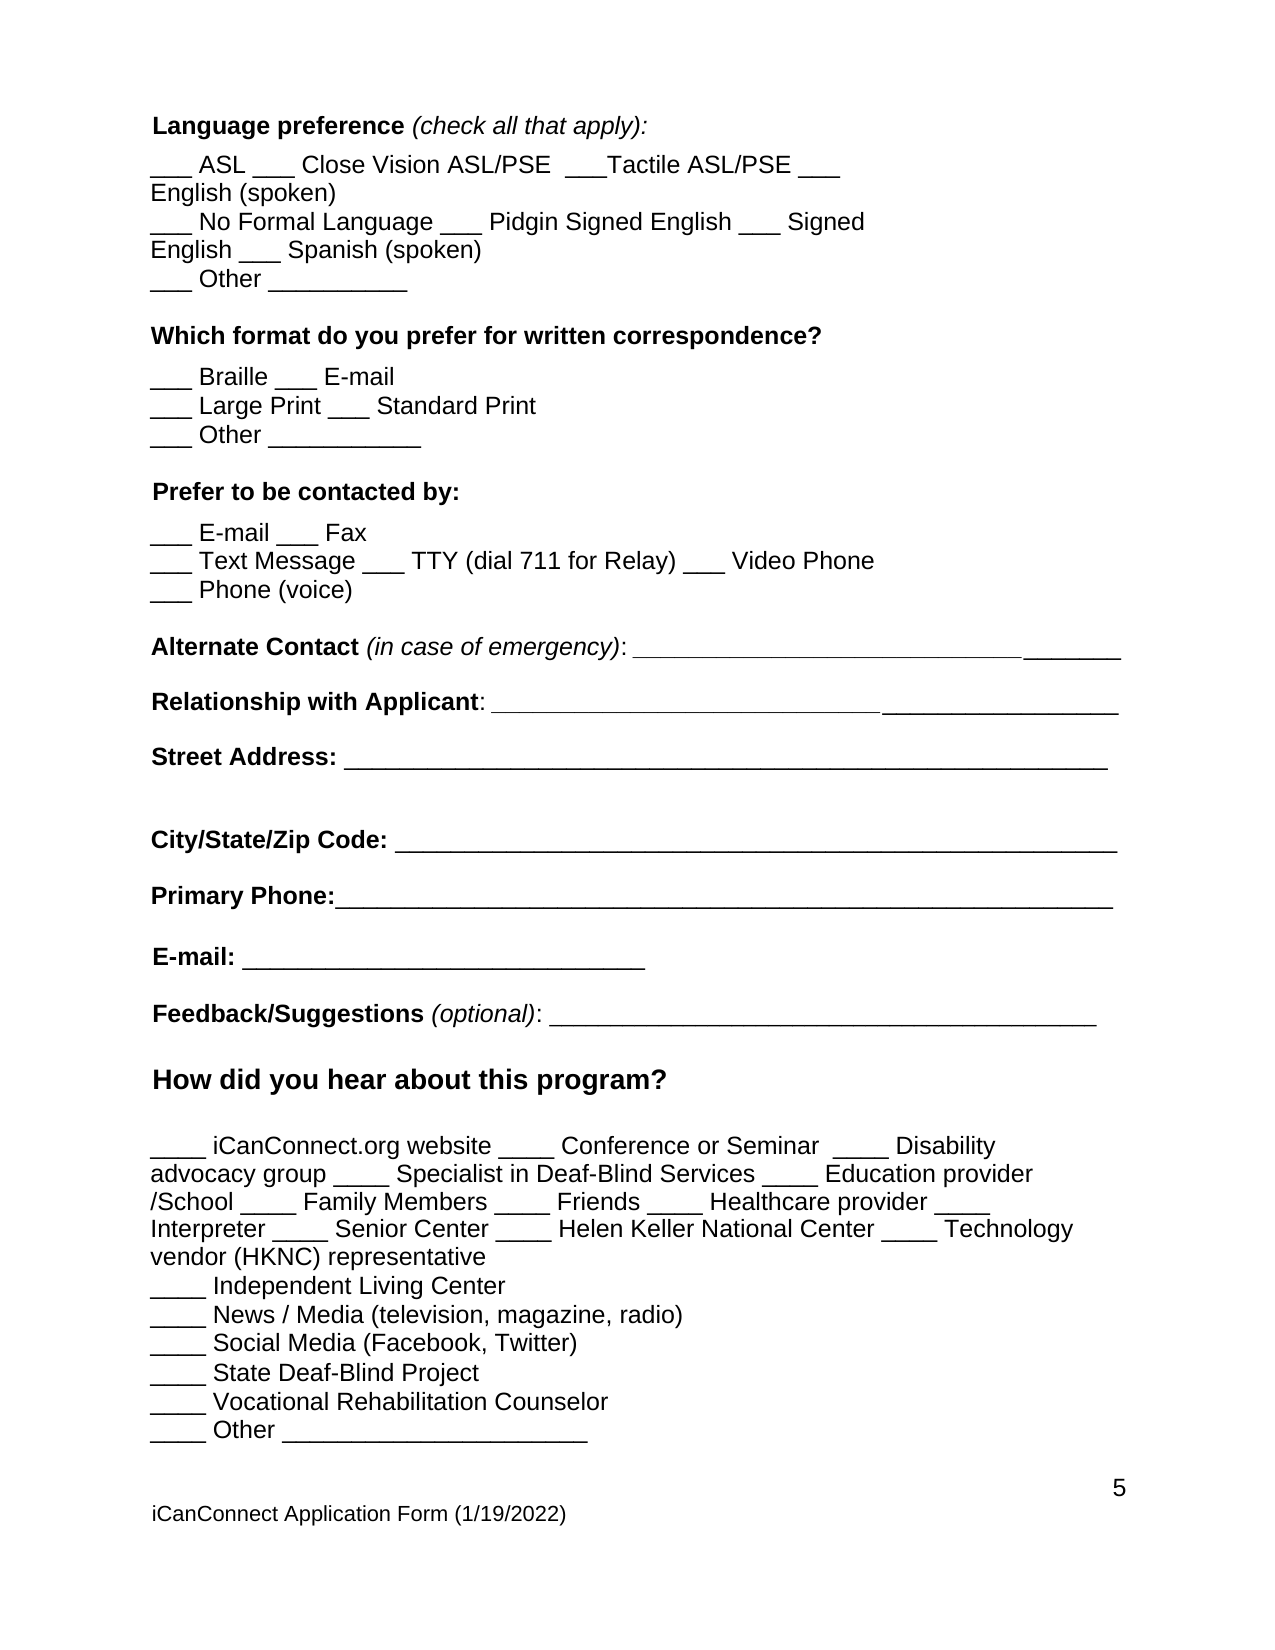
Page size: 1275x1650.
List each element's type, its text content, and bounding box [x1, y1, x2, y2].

text Feedback/Suggestions (optional): _____________________________________________ How did you hear about this program? [152, 999, 1114, 1095]
text iCanConnect Application Form (1/19/2022) [152, 1501, 1158, 1526]
text Language preference (check all that apply): [152, 111, 1158, 140]
text ____ State Deaf-Blind Project [150, 1358, 1158, 1387]
text ___ Text Message ___ TTY (dial 711 for Relay) ___ Video Phone ___ Phone (voice) [150, 547, 912, 603]
text ____ Other ______________________ [150, 1415, 1158, 1444]
text ____ Social Media (Facebook, Twitter) [150, 1328, 1158, 1357]
text Which format do you prefer for written correspondence? [151, 321, 1158, 350]
text City/State/Zip Code: ____________________________________________________ Primary Phone:________________________________________________________ [151, 826, 1121, 909]
text ___ Large Print ___ Standard Print [150, 391, 1158, 420]
text ____ Independent Living Center [150, 1271, 1158, 1300]
text ___ Other ___________ [150, 420, 1158, 449]
text ___ Braille ___ E-mail [150, 362, 1158, 391]
text ____ Vocational Rehabilitation Counselor [150, 1387, 1158, 1415]
text ___ No Formal Language ___ Pidgin Signed English ___ Signed English ___ Spanish (spoken) [150, 209, 889, 263]
text ____ iCanConnect.org website ____ Conference or Seminar ____ Disability advocacy group ____ Specialist in Deaf-Blind Services ____ Education provider /School ____ Family Members ____ Friends ____ Healthcare provider ____ Interpreter ____ Senior Center ____ Helen Keller National Center ____ Technology vendor (HKNC) representative [150, 1133, 1108, 1271]
text ____ News / Media (television, magazine, radio) [150, 1300, 1158, 1328]
text Prefer to be contacted by: [152, 477, 1158, 506]
text E-mail: _____________________________ [152, 942, 1158, 971]
text ___ ASL ___ Close Vision ASL/PSE ___Tactile ASL/PSE ___ English (spoken) [150, 152, 905, 207]
text ___ Other __________ [150, 264, 1158, 293]
text Alternate Contact (in case of emergency): ___________________________________ Relationship with Applicant: _____________________________________________ Street Address: _______________________________________________________ [151, 632, 1121, 771]
text ___ E-mail ___ Fax [150, 518, 1158, 547]
text 5 [149, 1472, 1126, 1501]
